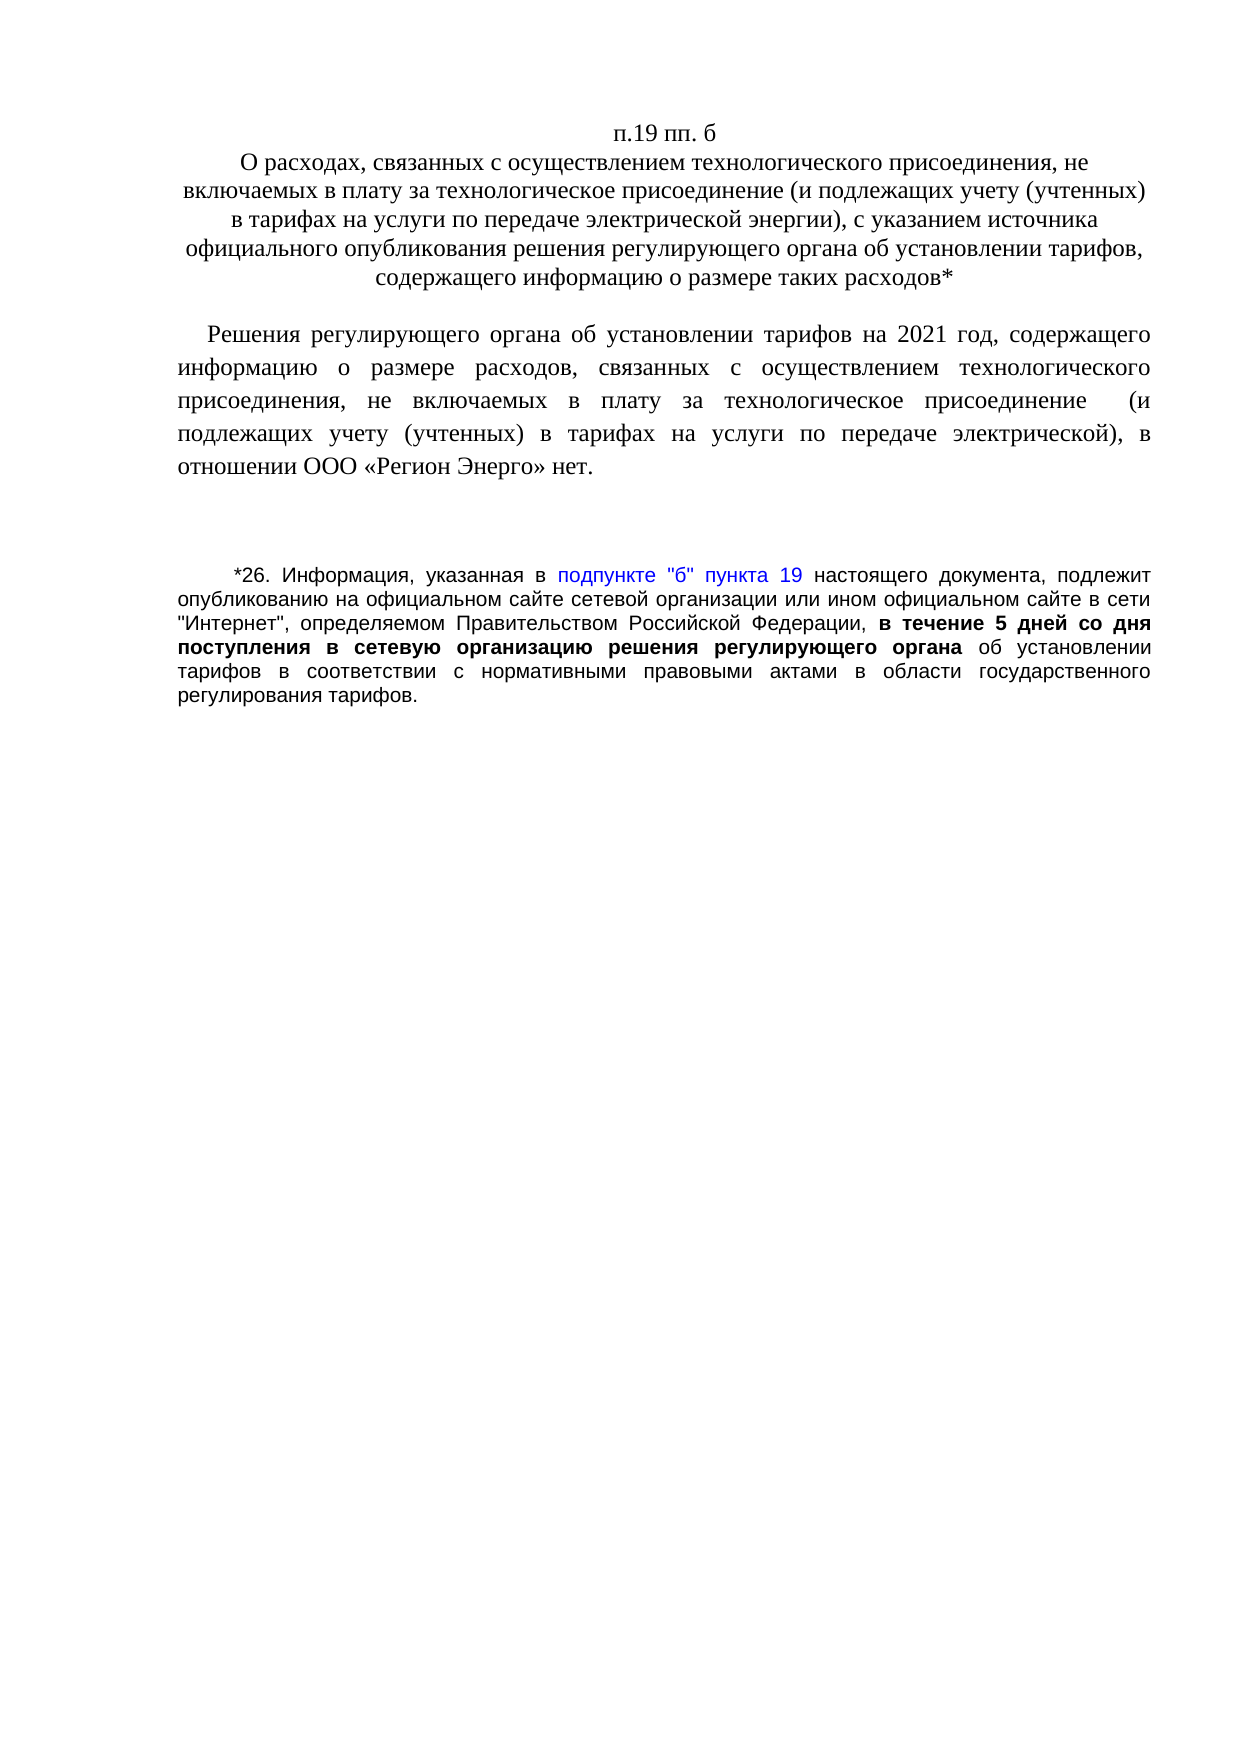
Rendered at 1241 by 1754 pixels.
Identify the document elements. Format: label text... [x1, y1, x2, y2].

text *26. Информация, указанная в подпункте "б" пункта 19 настоящего документа, подлежит опубликованию на официальном сайте сетевой организации или ином официальном сайте в сети "Интернет", определяемом Правительством Российской Федерации, в течение 5 дней со дня поступления в сетевую организацию решения регулирующего органа об установлении тарифов в соответствии с нормативными правовыми актами в области государственного регулирования тарифов. [177, 563, 1152, 707]
text Решения регулирующего органа об установлении тарифов на 2021 год, содержащего информацию о размере расходов, связанных с осуществлением технологического присоединения, не включаемых в плату за технологическое присоединение (и подлежащих учету (учтенных) в тарифах на услуги по передаче электрической), в отношении ООО «Регион Энерго» нет. [177, 319, 1152, 480]
text п.19 пп. б [177, 118, 1152, 147]
text О расходах, связанных с осуществлением технологического присоединения, не включаемых в плату за технологическое присоединение (и подлежащих учету (учтенных) в тарифах на услуги по передаче электрической энергии), с указанием источника официального опубликования решения регулирующего органа об установлении тарифов, содержащего информацию о размере таких расходов* [177, 147, 1152, 291]
